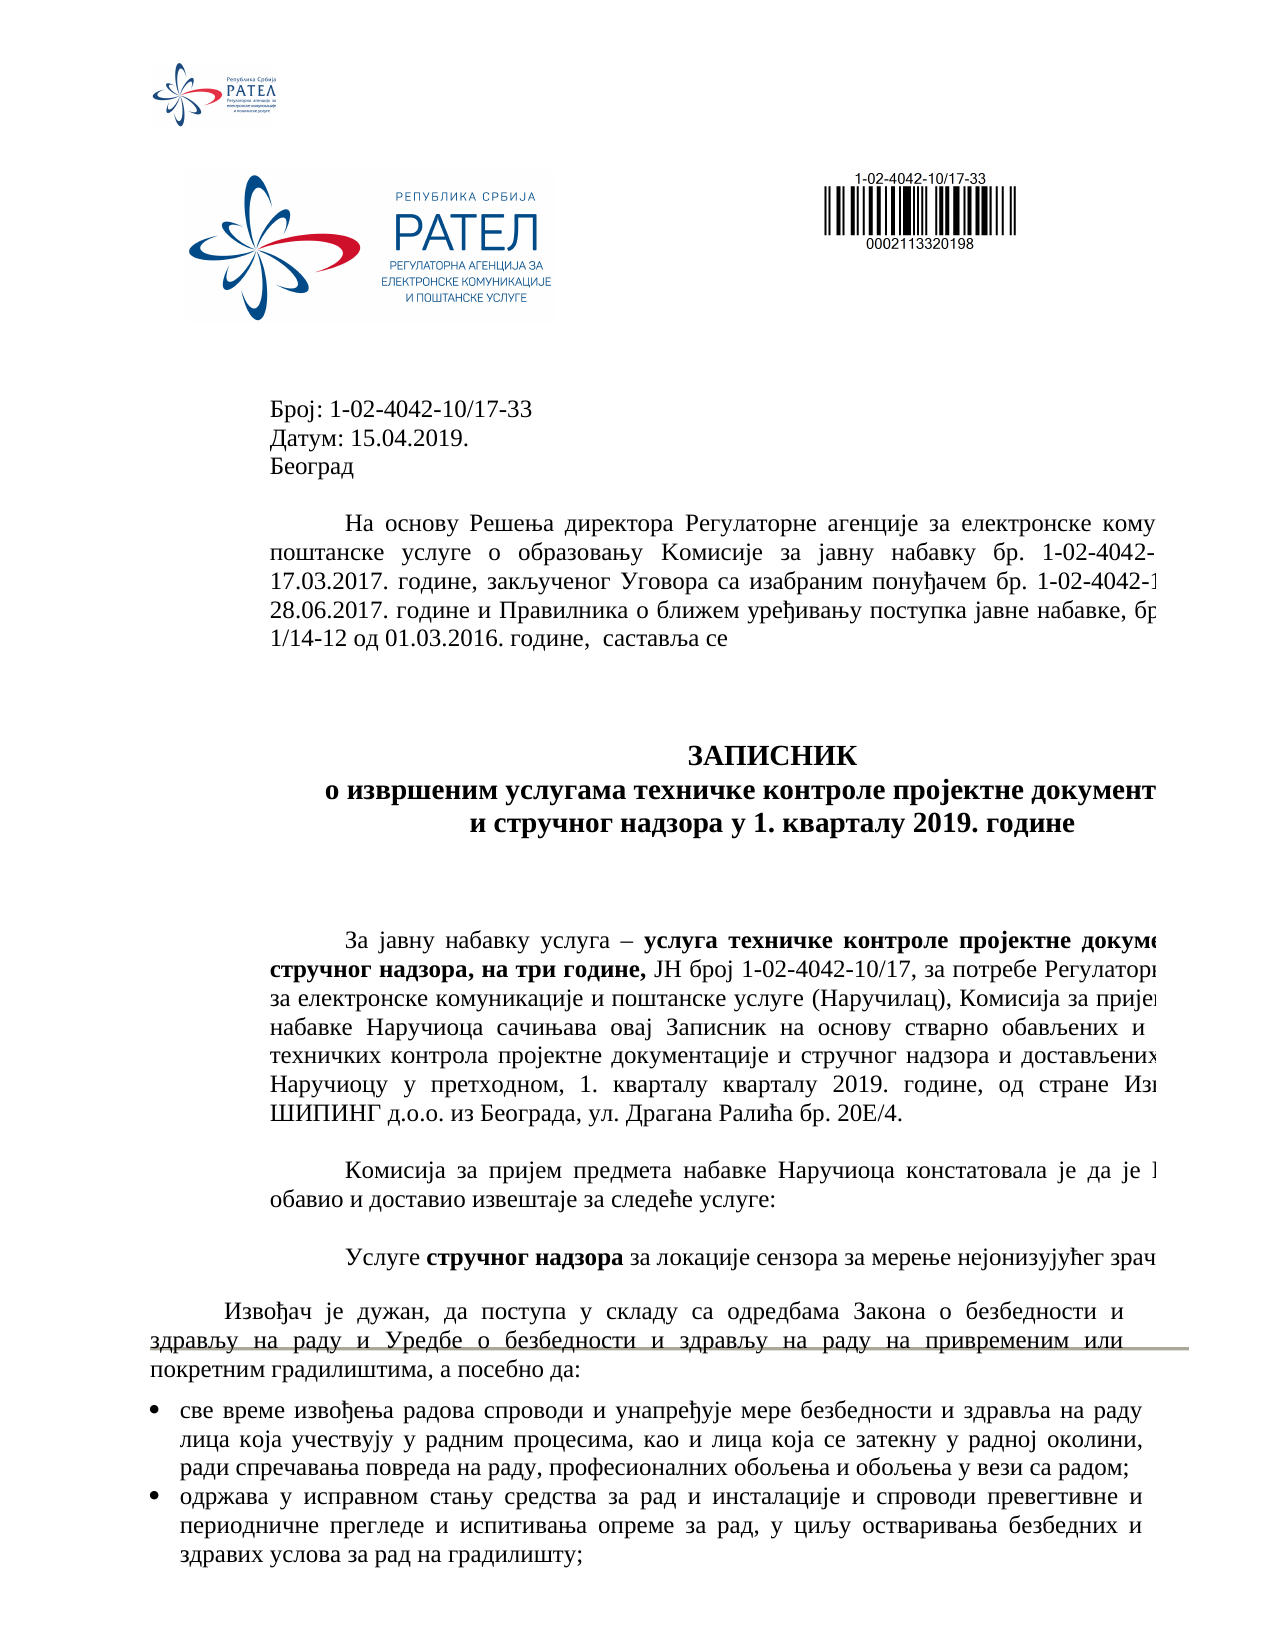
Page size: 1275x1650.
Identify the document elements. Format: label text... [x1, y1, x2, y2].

list све време извођења радова спроводи и унапређује мере безбедности и здравља на раду лица која учествују у радним процесима, као и лица која се затекну у радној околини, ради спречавања повреда на раду, професионалних обољења и обољења у вези са радом; [150, 1395, 1144, 1481]
text Извођач је дужан, да поступа у складу са одредбама Закона о безбедности и здрављу на раду и Уредбе о безбедности и здрављу на раду на привременим или покретним градилиштима, а посебно да: [150, 1296, 1125, 1382]
list одржава у исправном стању средства за рад и инсталације и спроводи превегтивне и периодничне прегледе и испитивања опреме за рад, у циљу остваривања безбедних и здравих услова за рад на градилишту; [150, 1481, 1144, 1567]
picture [150, 60, 279, 129]
